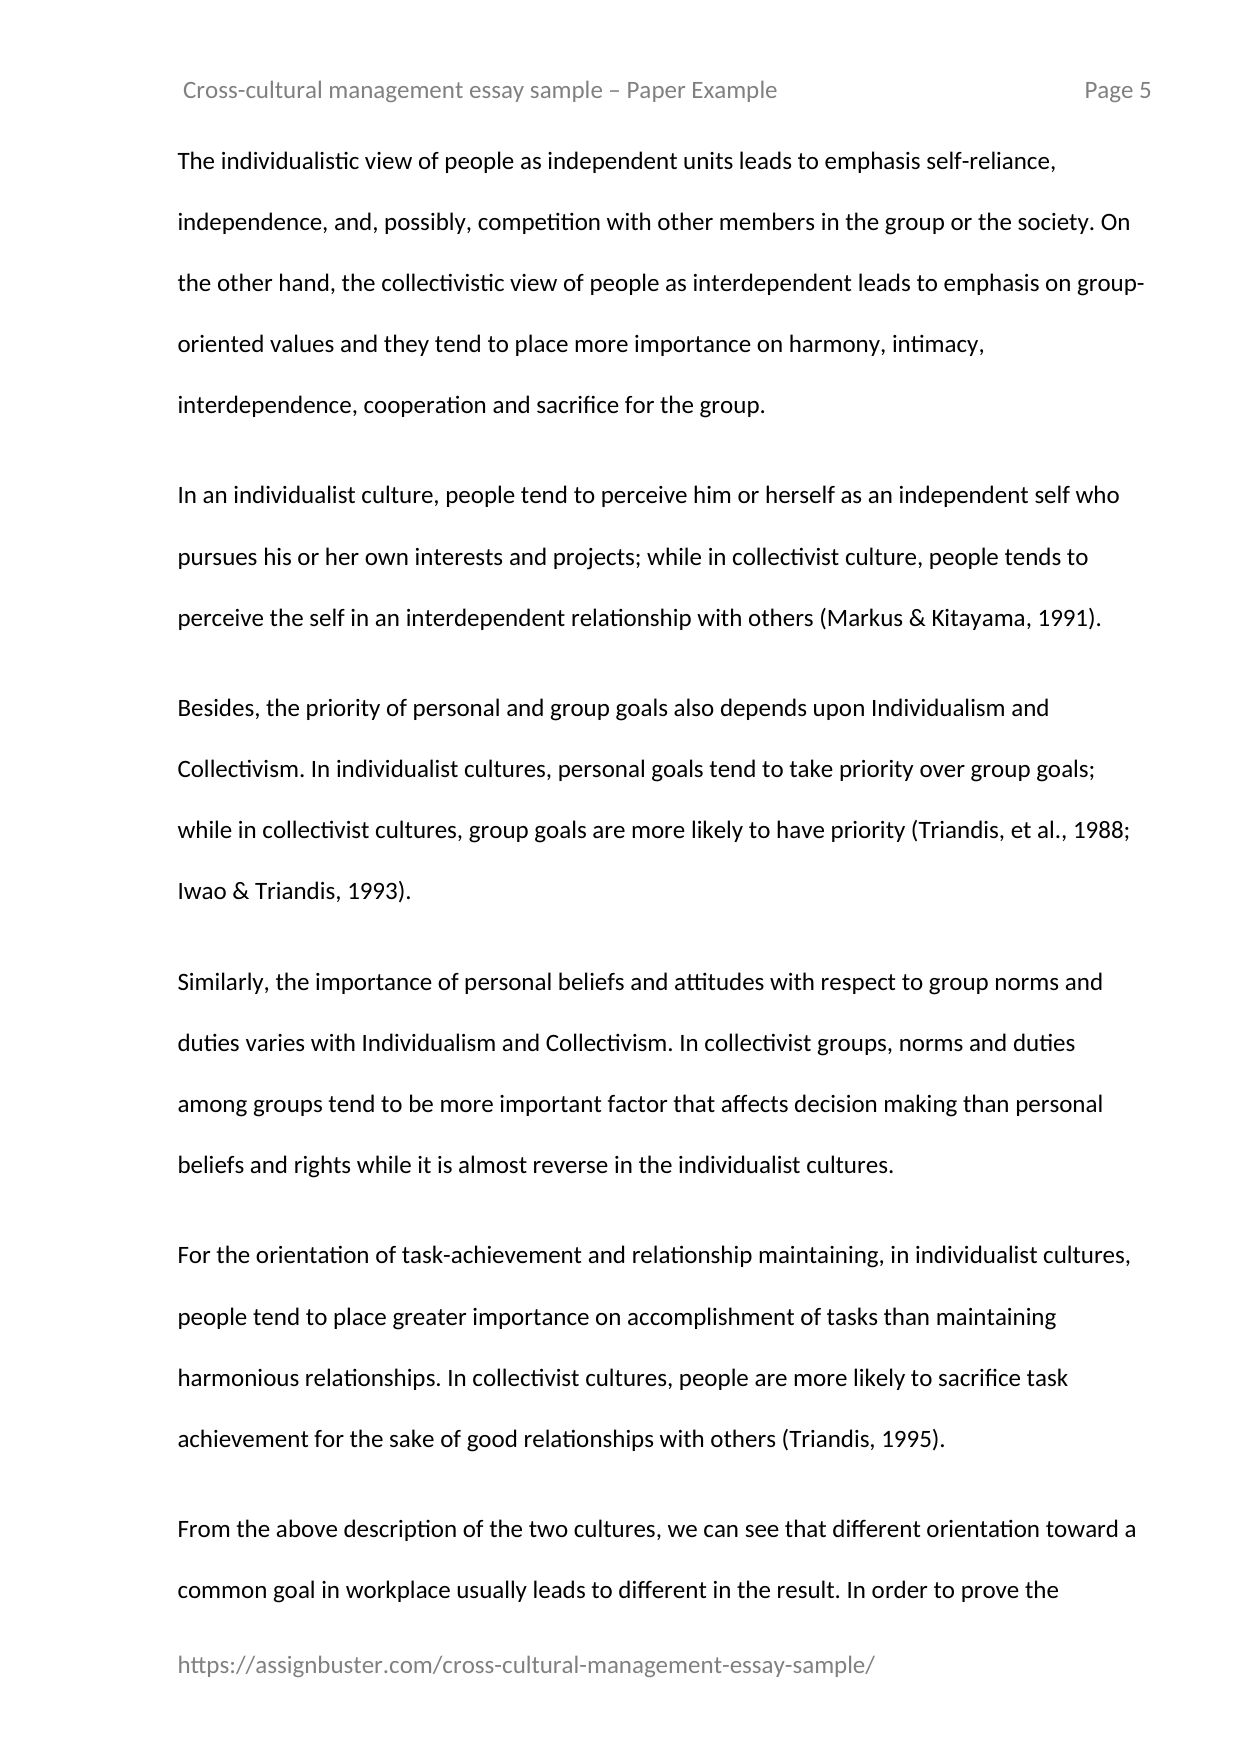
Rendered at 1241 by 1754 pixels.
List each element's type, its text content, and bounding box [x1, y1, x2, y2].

text In an individualist culture, people tend to perceive him or herself as an independent self who pursues his or her own interests and projects; while in collectivist culture, people tends to perceive the self in an interdependent relationship with others (Markus & Kitayama, 1991). [177, 480, 1152, 632]
text Besides, the priority of personal and group goals also depends upon Individualism and Collectivism. In individualist cultures, personal goals tend to take priority over group goals; while in collectivist cultures, group goals are more likely to have priority (Triandis, et al., 1988; Iwao & Triandis, 1993). [177, 692, 1152, 906]
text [177, 1513, 1152, 1605]
text Similarly, the importance of personal beliefs and attitudes with respect to group norms and duties varies with Individualism and Collectivism. In collectivist groups, norms and duties among groups tend to be more important factor that affects decision making than personal beliefs and rights while it is almost reverse in the individualist cultures. [177, 966, 1152, 1179]
text For the orientation of task-achievement and relationship maintaining, in individualist cultures, people tend to place greater importance on accomplishment of tasks than maintaining harmonious relationships. In collectivist cultures, people are more likely to sacrifice task achievement for the sake of good relationships with others (Triandis, 1995). [177, 1239, 1152, 1453]
text The individualistic view of people as independent units leads to emphasis self-reliance, independence, and, possibly, competition with other members in the group or the society. On the other hand, the collectivistic view of people as interdependent leads to emphasis on group-oriented values and they tend to place more importance on harmony, intimacy, interdependence, cooperation and sacrifice for the group. [177, 145, 1152, 420]
